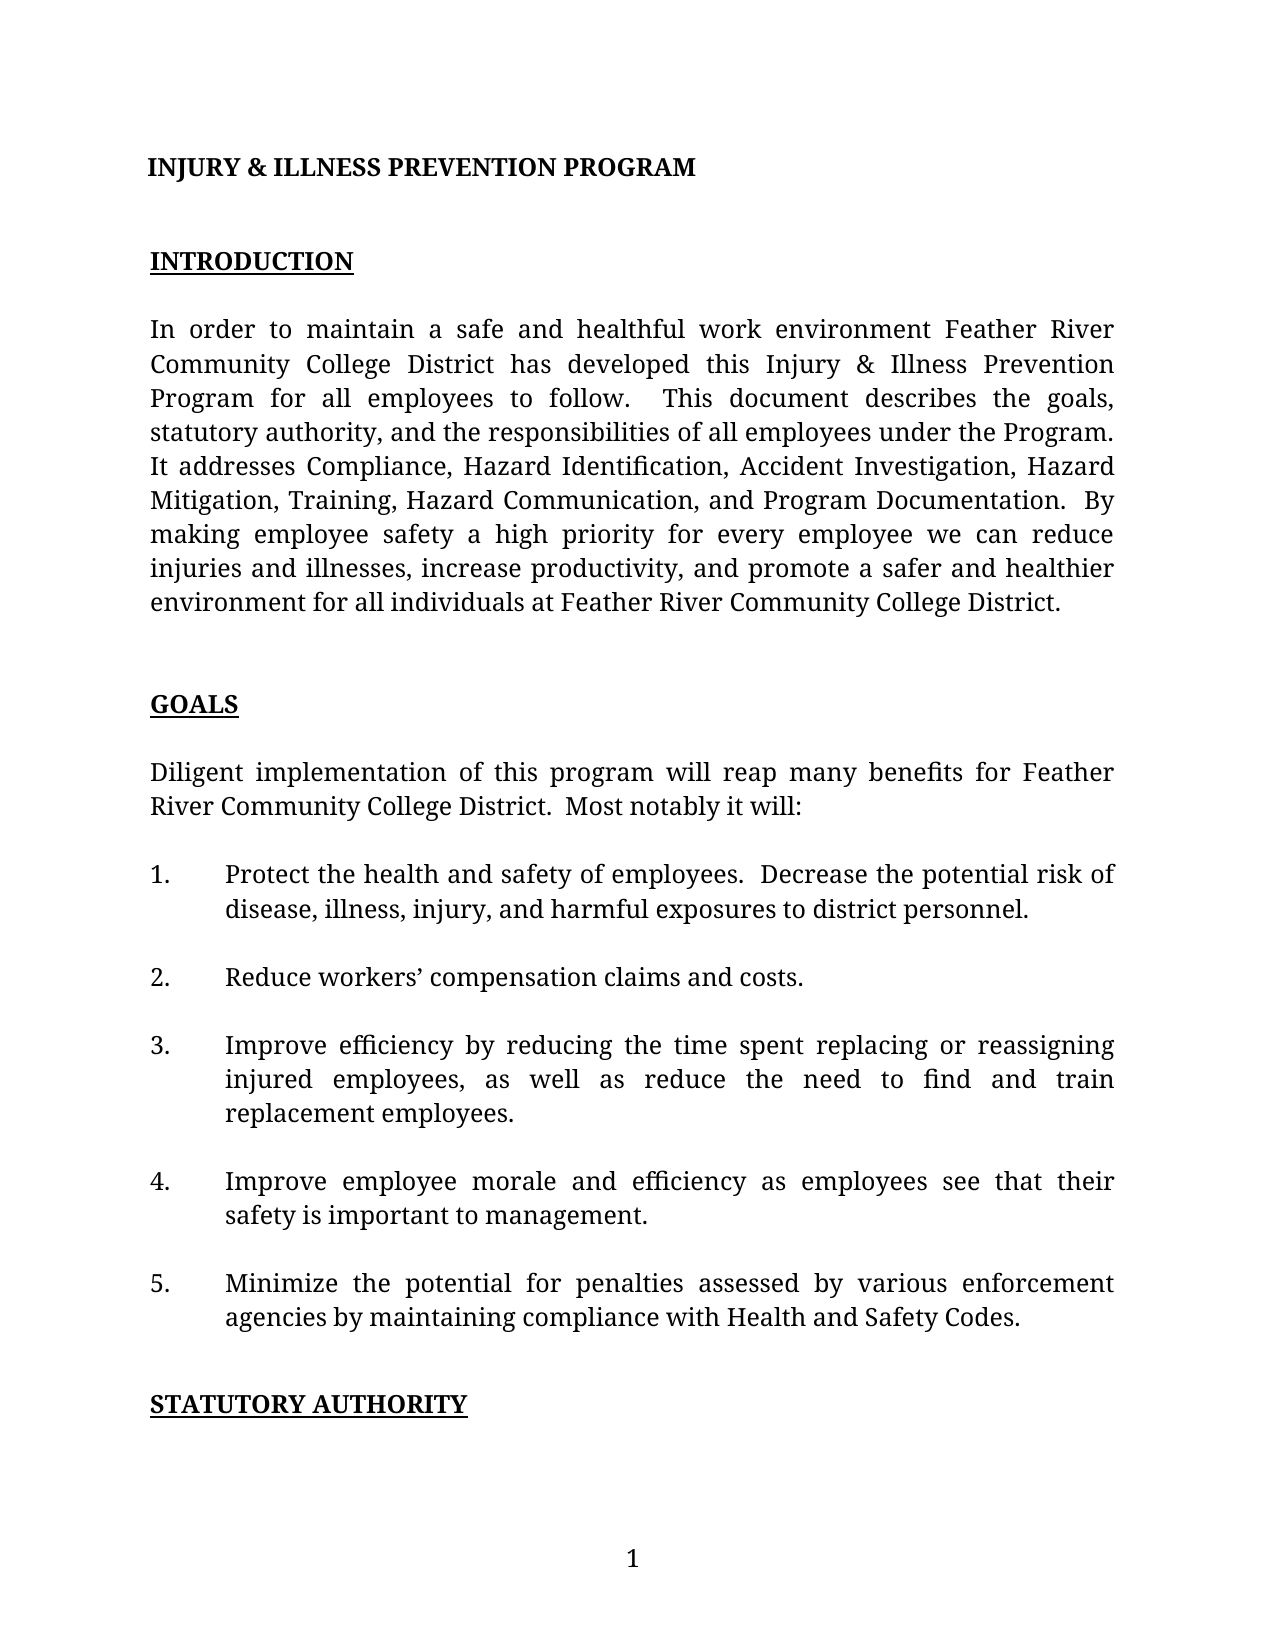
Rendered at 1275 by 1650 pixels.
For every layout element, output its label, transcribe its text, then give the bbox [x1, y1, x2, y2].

list Improve employee morale and efficiency as employees see that their safety is important to management. [150, 1164, 1116, 1232]
text 1. Protect the health and safety of employees. Decrease the potential risk of disease, illness, injury, and harmful exposures to district personnel. [150, 857, 1116, 925]
list Improve efficiency by reducing the time spent replacing or reassigning injured employees, as well as reduce the need to find and train replacement employees. [150, 1027, 1116, 1130]
list Reduce workers’ compensation claims and costs. [150, 959, 1116, 993]
text INJURY & ILLNESS PREVENTION PROGRAM [141, 150, 1116, 184]
text GOALS [150, 687, 1116, 721]
text Diligent implementation of this program will reap many benefits for Feather River Community College District. Most notably it will: [150, 755, 1116, 823]
text INTRODUCTION [150, 244, 1116, 278]
text In order to maintain a safe and healthful work environment Feather River Community College District has developed this Injury & Illness Prevention Program for all employees to follow. This document describes the goals, statutory authority, and the responsibilities of all employees under the Program. It addresses Compliance, Hazard Identification, Accident Investigation, Hazard Mitigation, Training, Hazard Communication, and Program Documentation. By making employee safety a high priority for every employee we can reduce injuries and illnesses, increase productivity, and promote a safer and healthier environment for all individuals at Feather River Community College District. [150, 312, 1116, 619]
list Minimize the potential for penalties assessed by various enforcement agencies by maintaining compliance with Health and Safety Codes. [150, 1266, 1116, 1334]
subtitle STATUTORY AUTHORITY [150, 1387, 1116, 1421]
